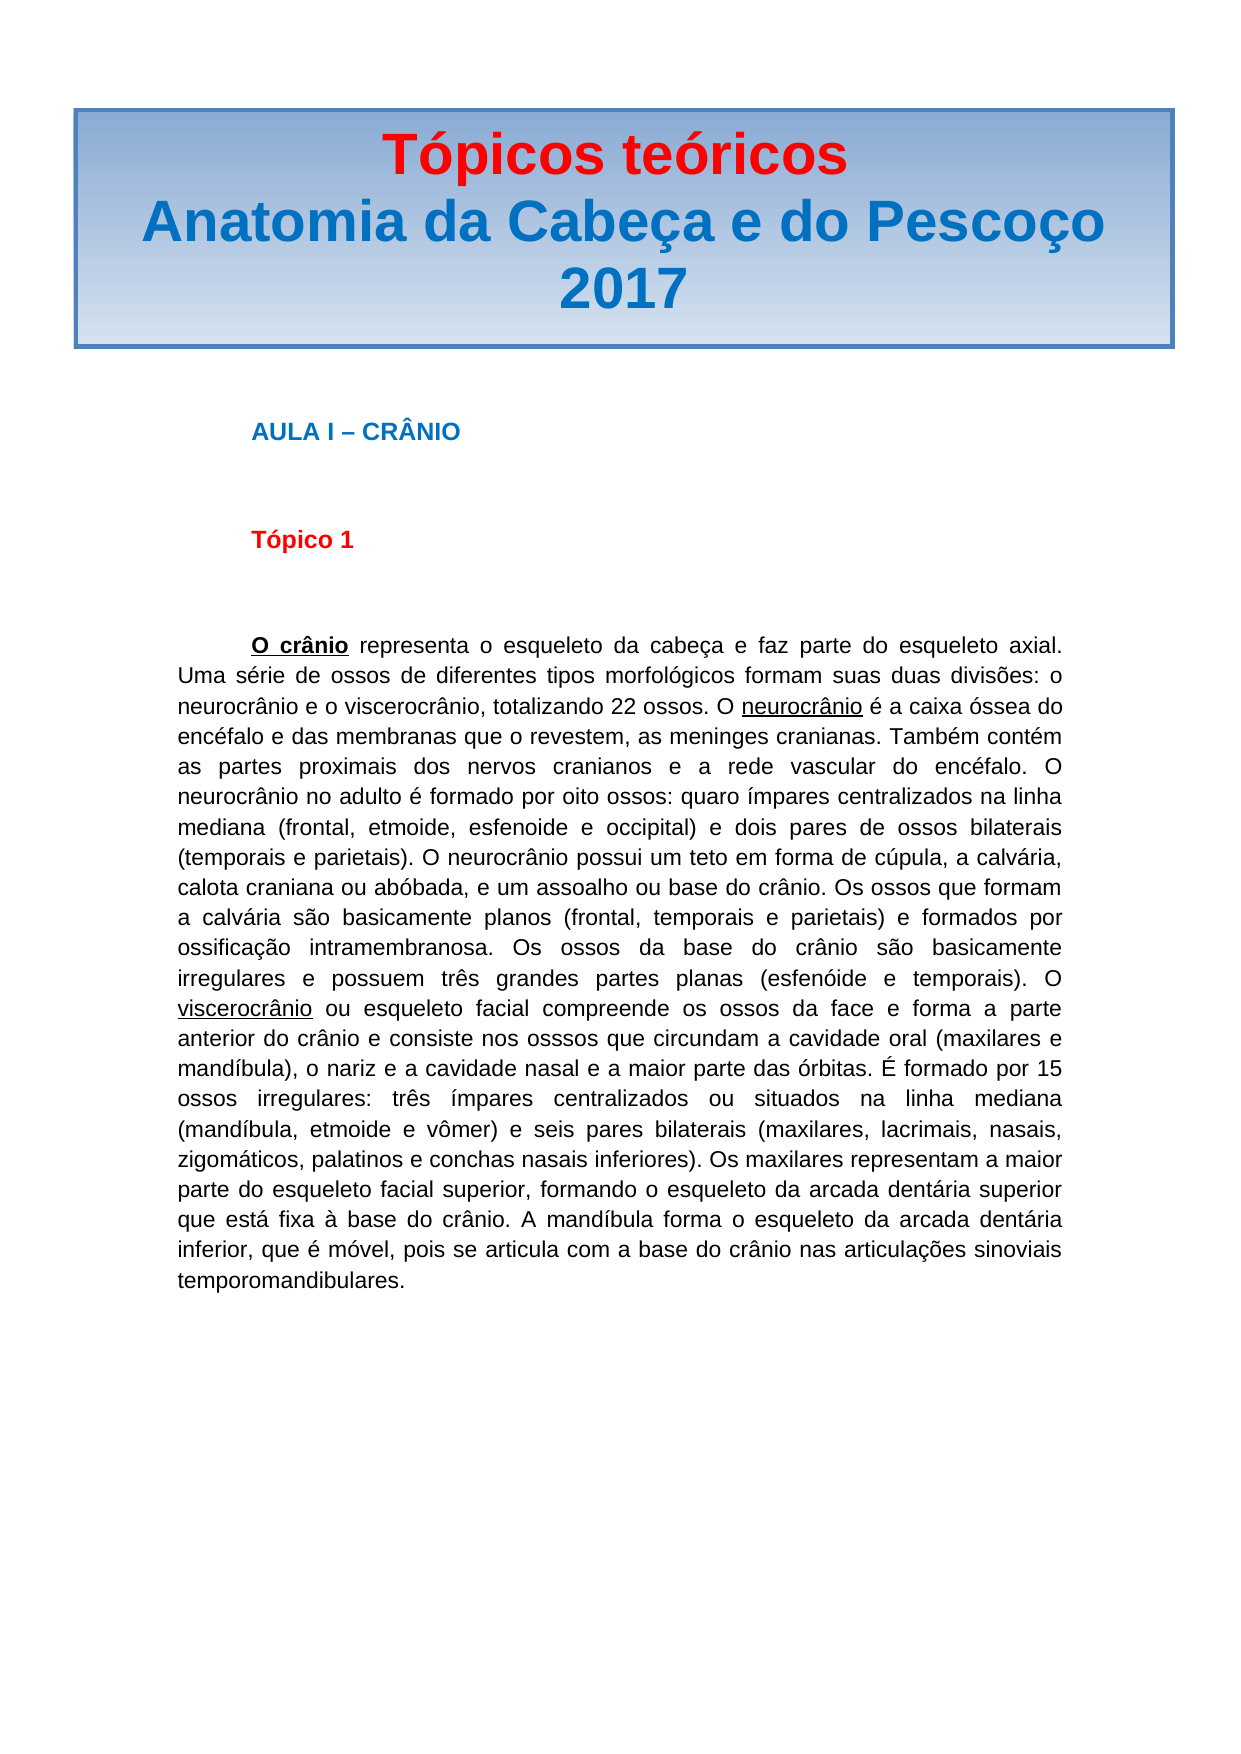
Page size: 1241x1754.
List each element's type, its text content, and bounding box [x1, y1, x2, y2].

text Tópico 1 [177, 524, 1063, 553]
text AULA I – CRÂNIO [177, 417, 1063, 446]
text O crânio representa o esqueleto da cabeça e faz parte do esqueleto axial. Uma série de ossos de diferentes tipos morfológicos formam suas duas divisões: o neurocrânio e o viscerocrânio, totalizando 22 ossos. O neurocrânio é a caixa óssea do encéfalo e das membranas que o revestem, as meninges cranianas. Também contém as partes proximais dos nervos cranianos e a rede vascular do encéfalo. O neurocrânio no adulto é formado por oito ossos: quaro ímpares centralizados na linha mediana (frontal, etmoide, esfenoide e occipital) e dois pares de ossos bilaterais (temporais e parietais). O neurocrânio possui um teto em forma de cúpula, a calvária, calota craniana ou abóbada, e um assoalho ou base do crânio. Os ossos que formam a calvária são basicamente planos (frontal, temporais e parietais) e formados por ossificação intramembranosa. Os ossos da base do crânio são basicamente irregulares e possuem três grandes partes planas (esfenóide e temporais). O viscerocrânio ou esqueleto facial compreende os ossos da face e forma a parte anterior do crânio e consiste nos osssos que circundam a cavidade oral (maxilares e mandíbula), o nariz e a cavidade nasal e a maior parte das órbitas. É formado por 15 ossos irregulares: três ímpares centralizados ou situados na linha mediana (mandíbula, etmoide e vômer) e seis pares bilaterais (maxilares, lacrimais, nasais, zigomáticos, palatinos e conchas nasais inferiores). Os maxilares representam a maior parte do esqueleto facial superior, formando o esqueleto da arcada dentária superior que está fixa à base do crânio. A mandíbula forma o esqueleto da arcada dentária inferior, que é móvel, pois se articula com a base do crânio nas articulações sinoviais temporomandibulares. [177, 632, 1063, 1293]
